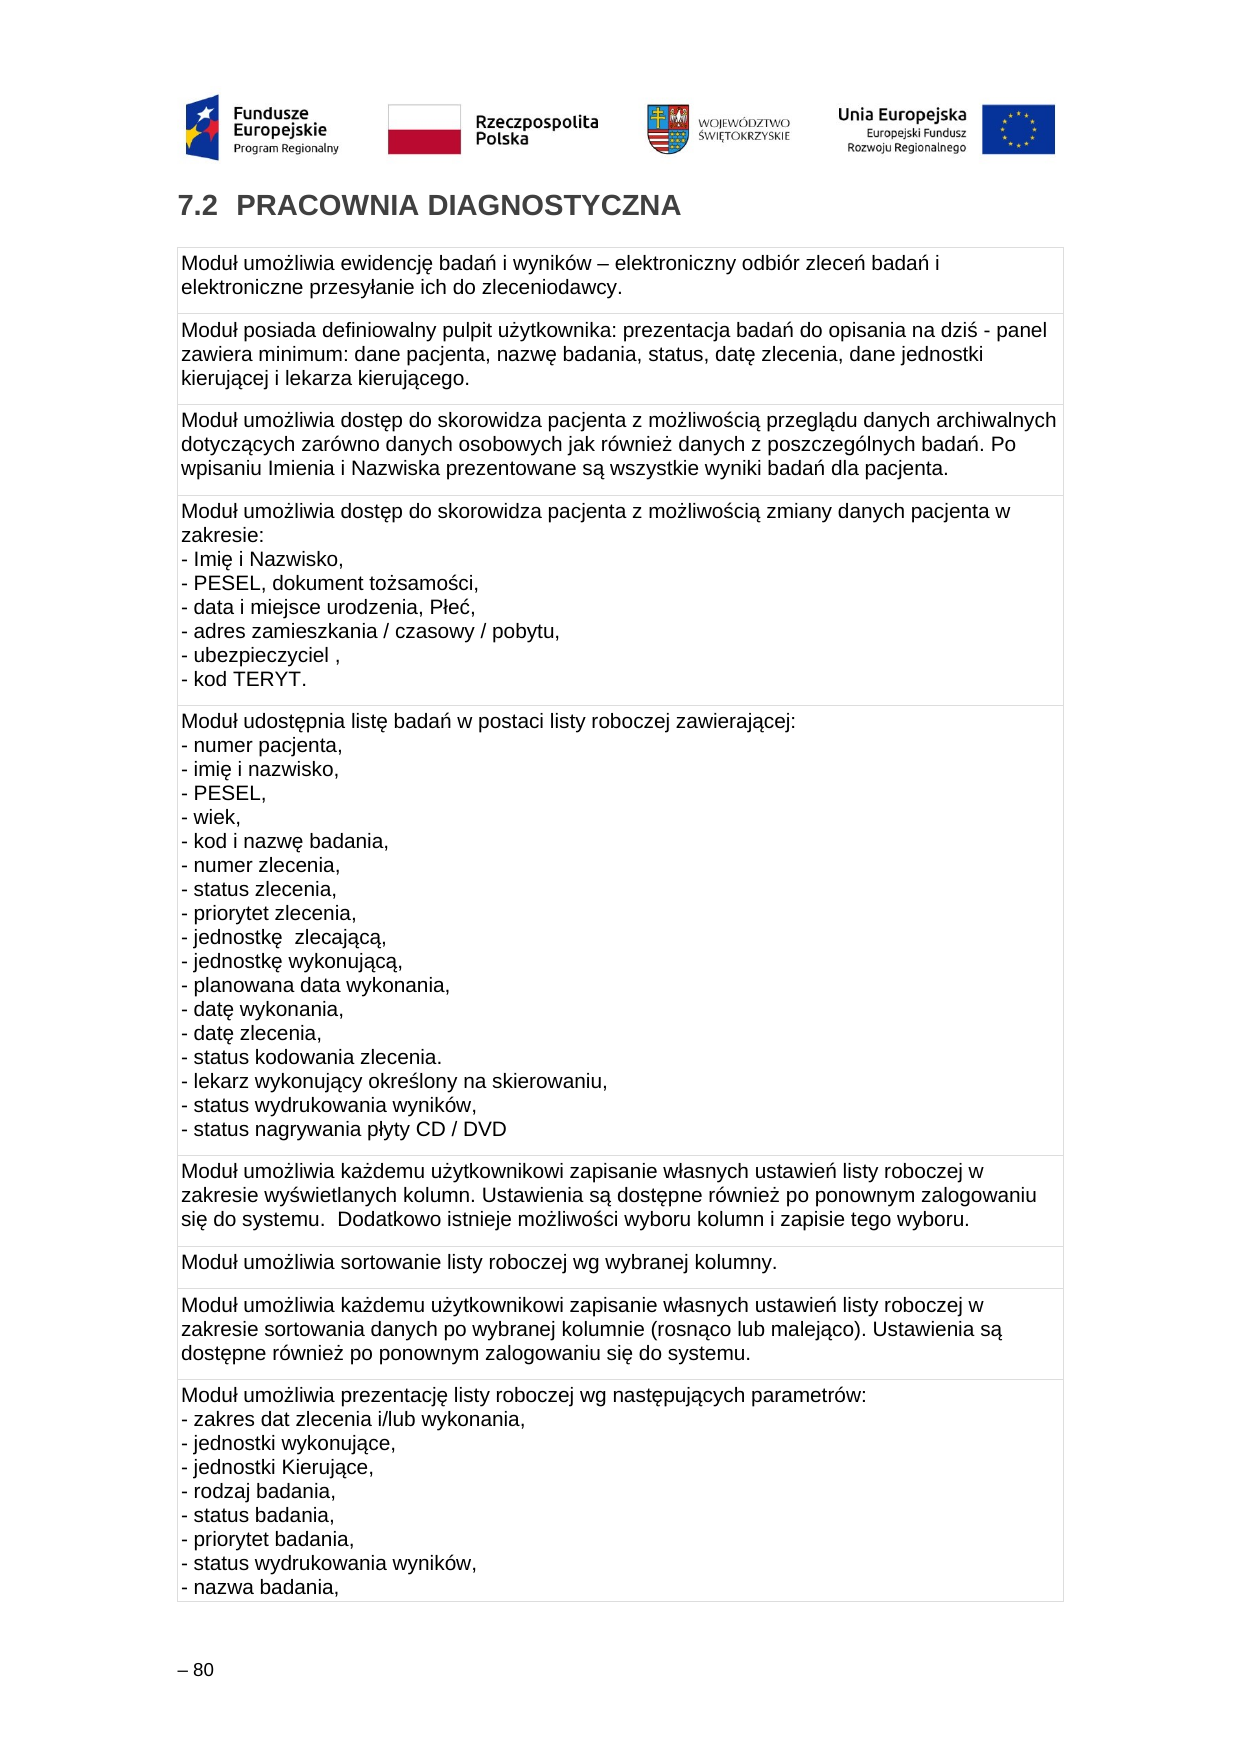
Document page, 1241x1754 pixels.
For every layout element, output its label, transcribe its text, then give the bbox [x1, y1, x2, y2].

table_cell Moduł umożliwia dostęp do skorowidza pacjenta z możliwością zmiany danych pacjenta w zakresie: - Imię i Nazwisko, - PESEL, dokument tożsamości, - data i miejsce urodzenia, Płeć, - adres zamieszkania / czasowy / pobytu, - ubezpieczyciel , - kod TERYT. [178, 496, 1063, 705]
subtitle PRACOWNIA DIAGNOSTYCZNA [177, 188, 1063, 222]
table_cell Moduł umożliwia sortowanie listy roboczej wg wybranej kolumny. [178, 1247, 1063, 1288]
table_cell Moduł umożliwia dostęp do skorowidza pacjenta z możliwością przeglądu danych archiwalnych dotyczących zarówno danych osobowych jak również danych z poszczególnych badań. Po wpisaniu Imienia i Nazwiska prezentowane są wszystkie wyniki badań dla pacjenta. [178, 405, 1063, 494]
table_cell Moduł umożliwia każdemu użytkownikowi zapisanie własnych ustawień listy roboczej w zakresie wyświetlanych kolumn. Ustawienia są dostępne również po ponownym zalogowaniu się do systemu. Dodatkowo istnieje możliwości wyboru kolumn i zapisie tego wyboru. [178, 1156, 1063, 1246]
table_cell Moduł posiada definiowalny pulpit użytkownika: prezentacja badań do opisania na dziś - panel zawiera minimum: dane pacjenta, nazwę badania, status, datę zlecenia, dane jednostki kierującej i lekarza kierującego. [178, 314, 1063, 404]
picture [177, 86, 1063, 167]
table_cell Moduł umożliwia każdemu użytkownikowi zapisanie własnych ustawień listy roboczej w zakresie sortowania danych po wybranej kolumnie (rosnąco lub malejąco). Ustawienia są dostępne również po ponownym zalogowaniu się do systemu. [178, 1289, 1063, 1379]
table_header Moduł umożliwia ewidencję badań i wyników – elektroniczny odbiór zleceń badań i elektroniczne przesyłanie ich do zleceniodawcy. [178, 248, 1063, 313]
table_cell Moduł udostępnia listę badań w postaci listy roboczej zawierającej: - numer pacjenta, - imię i nazwisko, - PESEL, - wiek, - kod i nazwę badania, - numer zlecenia, - status zlecenia, - priorytet zlecenia, - jednostkę zlecającą, - jednostkę wykonującą, - planowana data wykonania, - datę wykonania, - datę zlecenia, - status kodowania zlecenia. - lekarz wykonujący określony na skierowaniu, - status wydrukowania wyników, - status nagrywania płyty CD / DVD [178, 706, 1063, 1155]
